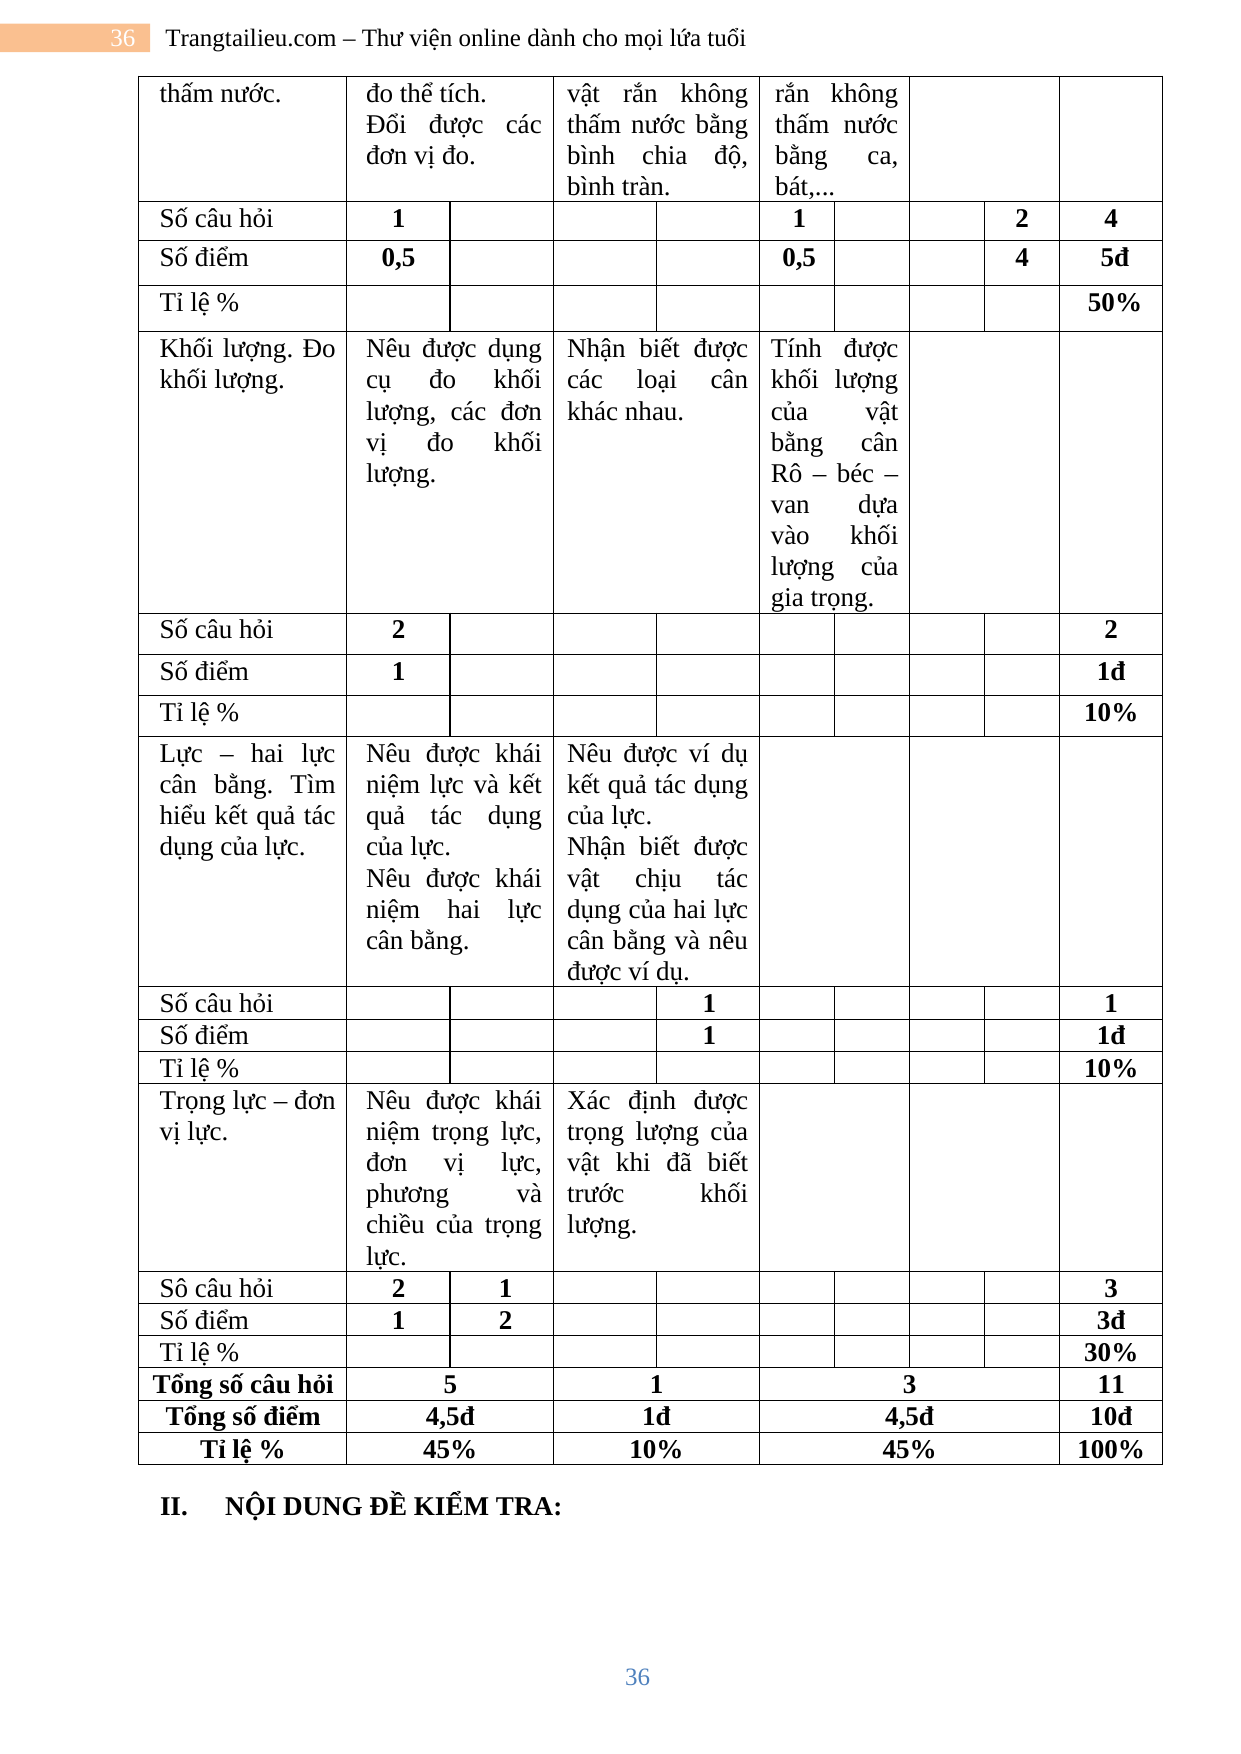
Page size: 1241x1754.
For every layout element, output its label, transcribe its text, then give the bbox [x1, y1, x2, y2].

table_cell [760, 987, 834, 1018]
table_cell Số điểm [139, 241, 346, 285]
table_cell [835, 1272, 909, 1303]
table_cell 2 [347, 614, 449, 654]
table_cell [451, 202, 553, 239]
table_cell 1 [347, 1304, 449, 1335]
table_cell [451, 1020, 553, 1051]
table_cell [835, 202, 909, 239]
table_cell 4,5đ [347, 1401, 553, 1432]
table_cell Xác định được trọng lượng của vật khi đã biết trước khối lượng. [554, 1084, 759, 1271]
table_cell [554, 1336, 656, 1367]
table_cell [347, 987, 449, 1018]
table_cell 100% [1060, 1433, 1162, 1464]
table_cell [910, 1336, 984, 1367]
table_cell [1060, 737, 1162, 986]
table_cell [347, 1052, 449, 1083]
table_cell 3 [1060, 1272, 1162, 1303]
table_cell Khối lượng. Đo khối lượng. [139, 332, 346, 613]
table_cell [985, 1052, 1059, 1083]
table_cell [910, 1084, 1059, 1271]
table_cell 1 [657, 987, 759, 1018]
table_cell [910, 332, 1059, 613]
table_cell Nêu được dụng cụ đo khối lượng, các đơn vị đo khối lượng. [347, 332, 553, 613]
table_cell Tổng số câu hỏi [139, 1368, 346, 1399]
table_cell [451, 286, 553, 331]
table_cell Trọng lực – đơn vị lực. [139, 1084, 346, 1271]
table_cell Tính được khối lượng của vật bằng cân Rô – béc – van dựa vào khối lượng của gia trọng. [760, 332, 909, 613]
table_cell Nhận biết được các loại cân khác nhau. [554, 332, 759, 613]
table_cell 4 [985, 241, 1059, 285]
table_cell Tỉ lệ % [139, 1052, 346, 1083]
table_cell [554, 1020, 656, 1051]
table_cell [985, 1020, 1059, 1051]
table_cell 3 [760, 1368, 1059, 1399]
table_cell 10% [554, 1433, 759, 1464]
table_cell Nêu được khái niệm lực và kết quả tác dụng của lực. Nêu được khái niệm hai lực cân bằng. [347, 737, 553, 986]
table_cell 1 [657, 1020, 759, 1051]
table_cell [451, 696, 553, 736]
table_cell Tổng số điểm [139, 1401, 346, 1432]
table_cell 3đ [1060, 1304, 1162, 1335]
table_cell 1 [554, 1368, 759, 1399]
table_cell [835, 241, 909, 285]
table_cell Nêu được ví dụ kết quả tác dụng của lực. Nhận biết được vật chịu tác dụng của hai lực cân bằng và nêu được ví dụ. [554, 737, 759, 986]
table_cell [554, 987, 656, 1018]
table_cell [760, 614, 834, 654]
table_cell [554, 696, 656, 736]
table_cell Tỉ lệ % [139, 1336, 346, 1367]
table_cell 2 [451, 1304, 553, 1335]
table_cell [985, 987, 1059, 1018]
table_cell [760, 1336, 834, 1367]
table_cell [657, 286, 759, 331]
table_cell [451, 655, 553, 695]
table_cell [554, 1052, 656, 1083]
table_cell 45% [347, 1433, 553, 1464]
table_cell [760, 1052, 834, 1083]
table_cell 5đ [1060, 241, 1162, 285]
table_cell Số điểm [139, 1304, 346, 1335]
table_cell Số câu hỏi [139, 614, 346, 654]
table_cell 2 [985, 202, 1059, 239]
table_cell 5 [347, 1368, 553, 1399]
table_cell [347, 696, 449, 736]
table_cell [1060, 77, 1162, 201]
table_cell 1 [1060, 987, 1162, 1018]
table_cell [347, 1336, 449, 1367]
table_cell 11 [1060, 1368, 1162, 1399]
table_cell [657, 1336, 759, 1367]
table_cell Sô câu hỏi [139, 1272, 346, 1303]
table_cell Số điểm [139, 655, 346, 695]
table_cell Lực – hai lực cân bằng. Tìm hiểu kết quả tác dụng của lực. [139, 737, 346, 986]
table_cell [657, 241, 759, 285]
table_cell [554, 286, 656, 331]
table_cell [451, 614, 553, 654]
table_cell [985, 1272, 1059, 1303]
table_cell [910, 202, 984, 239]
table_cell [910, 241, 984, 285]
table_cell [554, 1272, 656, 1303]
table_cell 0,5 [760, 241, 834, 285]
table_cell [657, 655, 759, 695]
table_cell Số câu hỏi [139, 202, 346, 239]
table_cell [554, 77, 759, 201]
table_cell 1đ [1060, 655, 1162, 695]
table_cell [835, 987, 909, 1018]
table_cell [657, 202, 759, 239]
table_cell [657, 1272, 759, 1303]
table_cell [985, 1304, 1059, 1335]
table_cell [1060, 332, 1162, 613]
table_cell [554, 614, 656, 654]
table_cell [985, 286, 1059, 331]
table_cell 1 [347, 655, 449, 695]
table_cell 0,5 [347, 241, 449, 285]
table_cell [985, 1336, 1059, 1367]
table_cell [835, 655, 909, 695]
table_cell 10% [1060, 696, 1162, 736]
table_cell 1đ [554, 1401, 759, 1432]
table_cell [910, 987, 984, 1018]
table_cell [554, 241, 656, 285]
table_cell Tỉ lệ % [139, 286, 346, 331]
table_cell [835, 696, 909, 736]
table_cell [451, 241, 553, 285]
table_cell [657, 1304, 759, 1335]
table_cell [985, 655, 1059, 695]
table_cell [910, 696, 984, 736]
table_cell [835, 1020, 909, 1051]
table_cell [760, 1272, 834, 1303]
table_cell [451, 1336, 553, 1367]
table_cell 10đ [1060, 1401, 1162, 1432]
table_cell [139, 77, 346, 201]
table_cell 50% [1060, 286, 1162, 331]
table_cell 2 [347, 1272, 449, 1303]
table_cell 1 [347, 202, 449, 239]
table_cell [910, 737, 1059, 986]
table_cell Tỉ lệ % [139, 696, 346, 736]
table_cell [451, 987, 553, 1018]
table_cell Số điểm [139, 1020, 346, 1051]
table_cell 4 [1060, 202, 1162, 239]
table_cell [760, 655, 834, 695]
table_cell [910, 286, 984, 331]
table_cell 30% [1060, 1336, 1162, 1367]
table_cell [760, 696, 834, 736]
table_cell [910, 77, 1059, 201]
table_cell [835, 1052, 909, 1083]
table_cell [657, 1052, 759, 1083]
table_cell 10% [1060, 1052, 1162, 1083]
table_cell [910, 1052, 984, 1083]
table_cell [835, 1304, 909, 1335]
table_cell [985, 696, 1059, 736]
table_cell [347, 77, 553, 201]
table_cell [910, 655, 984, 695]
table_cell [1060, 1084, 1162, 1271]
table_cell [835, 614, 909, 654]
table_cell 45% [760, 1433, 1059, 1464]
table_cell 2 [1060, 614, 1162, 654]
list NỘI DUNG ĐỀ KIỂM TRA: [187, 1490, 1125, 1521]
table_cell 4,5đ [760, 1401, 1059, 1432]
table_cell [760, 1304, 834, 1335]
table_cell [347, 1020, 449, 1051]
table_cell Số câu hỏi [139, 987, 346, 1018]
table_cell [835, 1336, 909, 1367]
table_cell 1 [451, 1272, 553, 1303]
table_cell Nêu được khái niệm trọng lực, đơn vị lực, phương và chiều của trọng lực. [347, 1084, 553, 1271]
table_cell [910, 614, 984, 654]
table_cell [657, 614, 759, 654]
table_cell [657, 696, 759, 736]
table_cell 1đ [1060, 1020, 1162, 1051]
table_cell Tỉ lệ % [139, 1433, 346, 1464]
table_cell [554, 655, 656, 695]
table_cell [910, 1304, 984, 1335]
table_cell [554, 1304, 656, 1335]
table_cell [760, 737, 909, 986]
table_cell [451, 1052, 553, 1083]
table_cell [760, 286, 834, 331]
table_cell [910, 1020, 984, 1051]
table_cell [760, 1020, 834, 1051]
table_cell [760, 1084, 909, 1271]
table_cell [910, 1272, 984, 1303]
table_cell [554, 202, 656, 239]
table_cell [347, 286, 449, 331]
table_cell 1 [760, 202, 834, 239]
table_cell [835, 286, 909, 331]
table_cell [985, 614, 1059, 654]
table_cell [760, 77, 909, 201]
